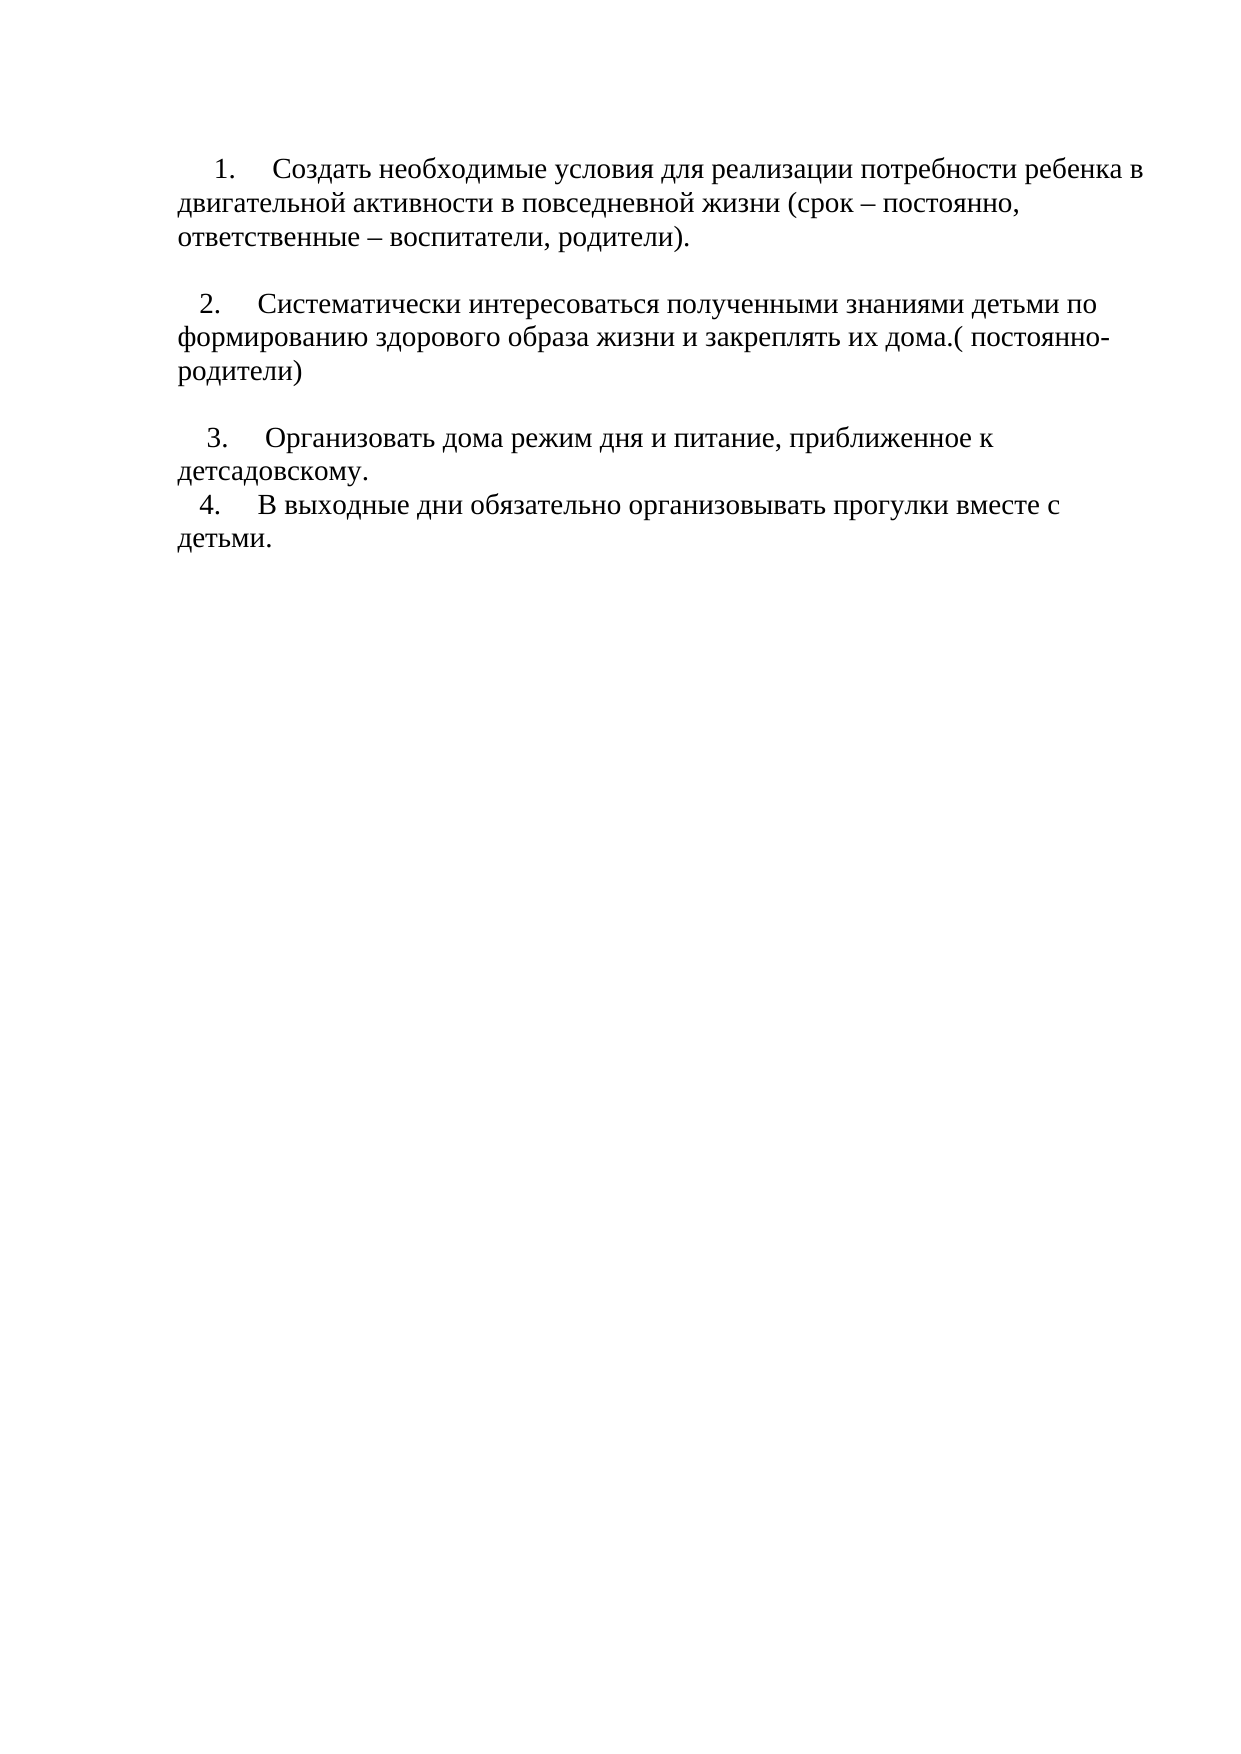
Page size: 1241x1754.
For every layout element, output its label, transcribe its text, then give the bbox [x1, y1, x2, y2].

text 2. Систематически интересоваться полученными знаниями детьми по формированию здорового образа жизни и закреплять их дома.( постоянно- родители) [177, 286, 1152, 386]
text 3. Организовать дома режим дня и питание, приближенное к детсадовскому. [177, 420, 1152, 487]
text 1. Создать необходимые условия для реализации потребности ребенка в двигательной активности в повседневной жизни (срок – постоянно, ответственные – воспитатели, родители). [177, 152, 1152, 252]
text 4. В выходные дни обязательно организовывать прогулки вместе с детьми. [177, 487, 1152, 554]
